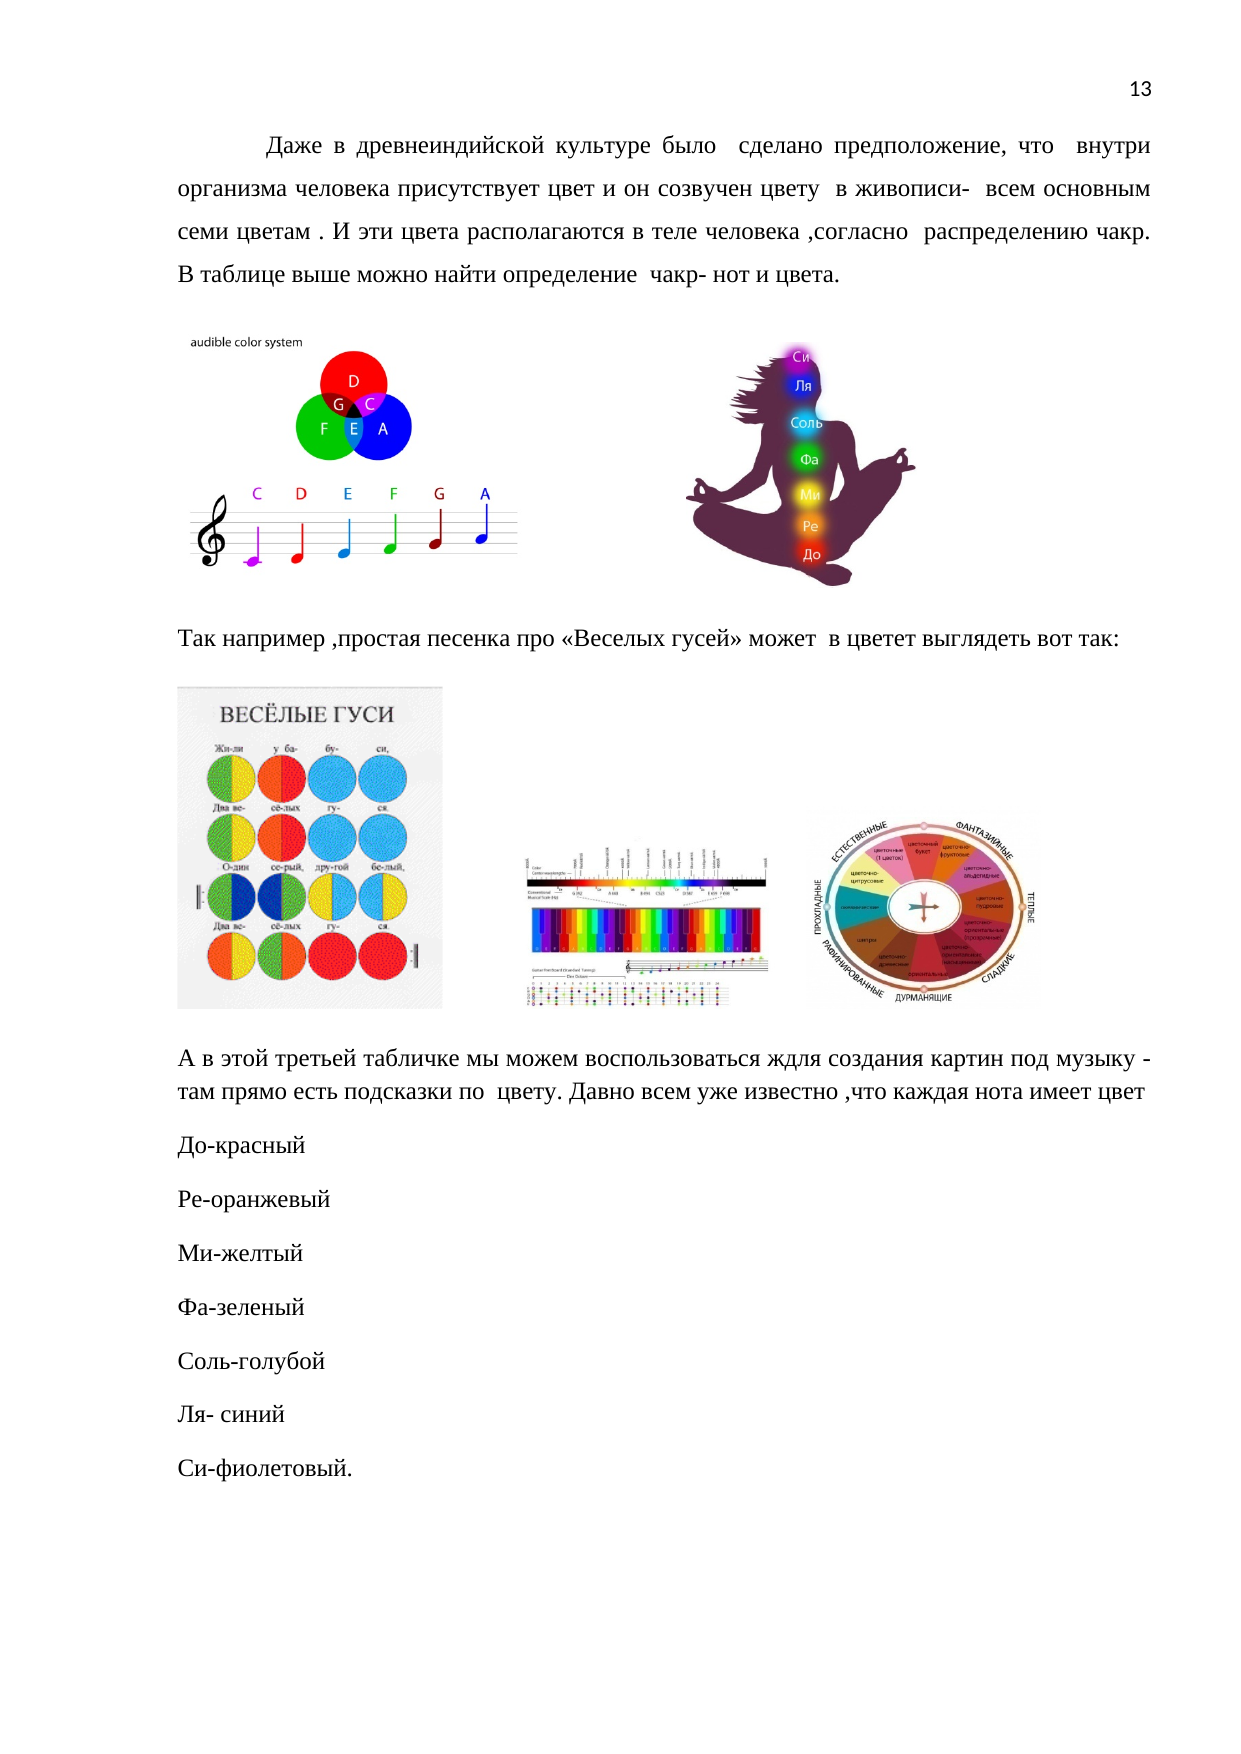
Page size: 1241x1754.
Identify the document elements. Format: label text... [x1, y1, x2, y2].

text Так например ,простая песенка про «Веселых гусей» может в цветет выглядеть вот так: [177, 623, 1152, 652]
text А в этой третьей табличке мы можем воспользоваться ждля создания картин под музыку - там прямо есть подсказки по цвету. Давно всем уже известно ,что каждая нота имеет цвет [177, 1043, 1152, 1105]
text Ми-желтый [177, 1238, 1152, 1267]
text Си-фиолетовый. [177, 1453, 1152, 1482]
picture [686, 342, 918, 588]
text Фа-зеленый [177, 1292, 1152, 1321]
text Ля- синий [177, 1399, 1152, 1428]
picture [177, 686, 443, 1009]
text До-красный [177, 1130, 1152, 1159]
text Даже в древнеиндийской культуре было сделано предположение, что внутри организма человека присутствует цвет и он созвучен цвету в живописи- всем основным семи цветам . И эти цвета располагаются в теле человека ,согласно распределению чакр. В таблице выше можно найти определение чакр- нот и цвета. [177, 130, 1152, 288]
picture [177, 323, 530, 588]
picture [806, 806, 1041, 1009]
picture [517, 836, 775, 1009]
text Соль-голубой [177, 1346, 1152, 1374]
text Ре-оранжевый [177, 1184, 1152, 1213]
